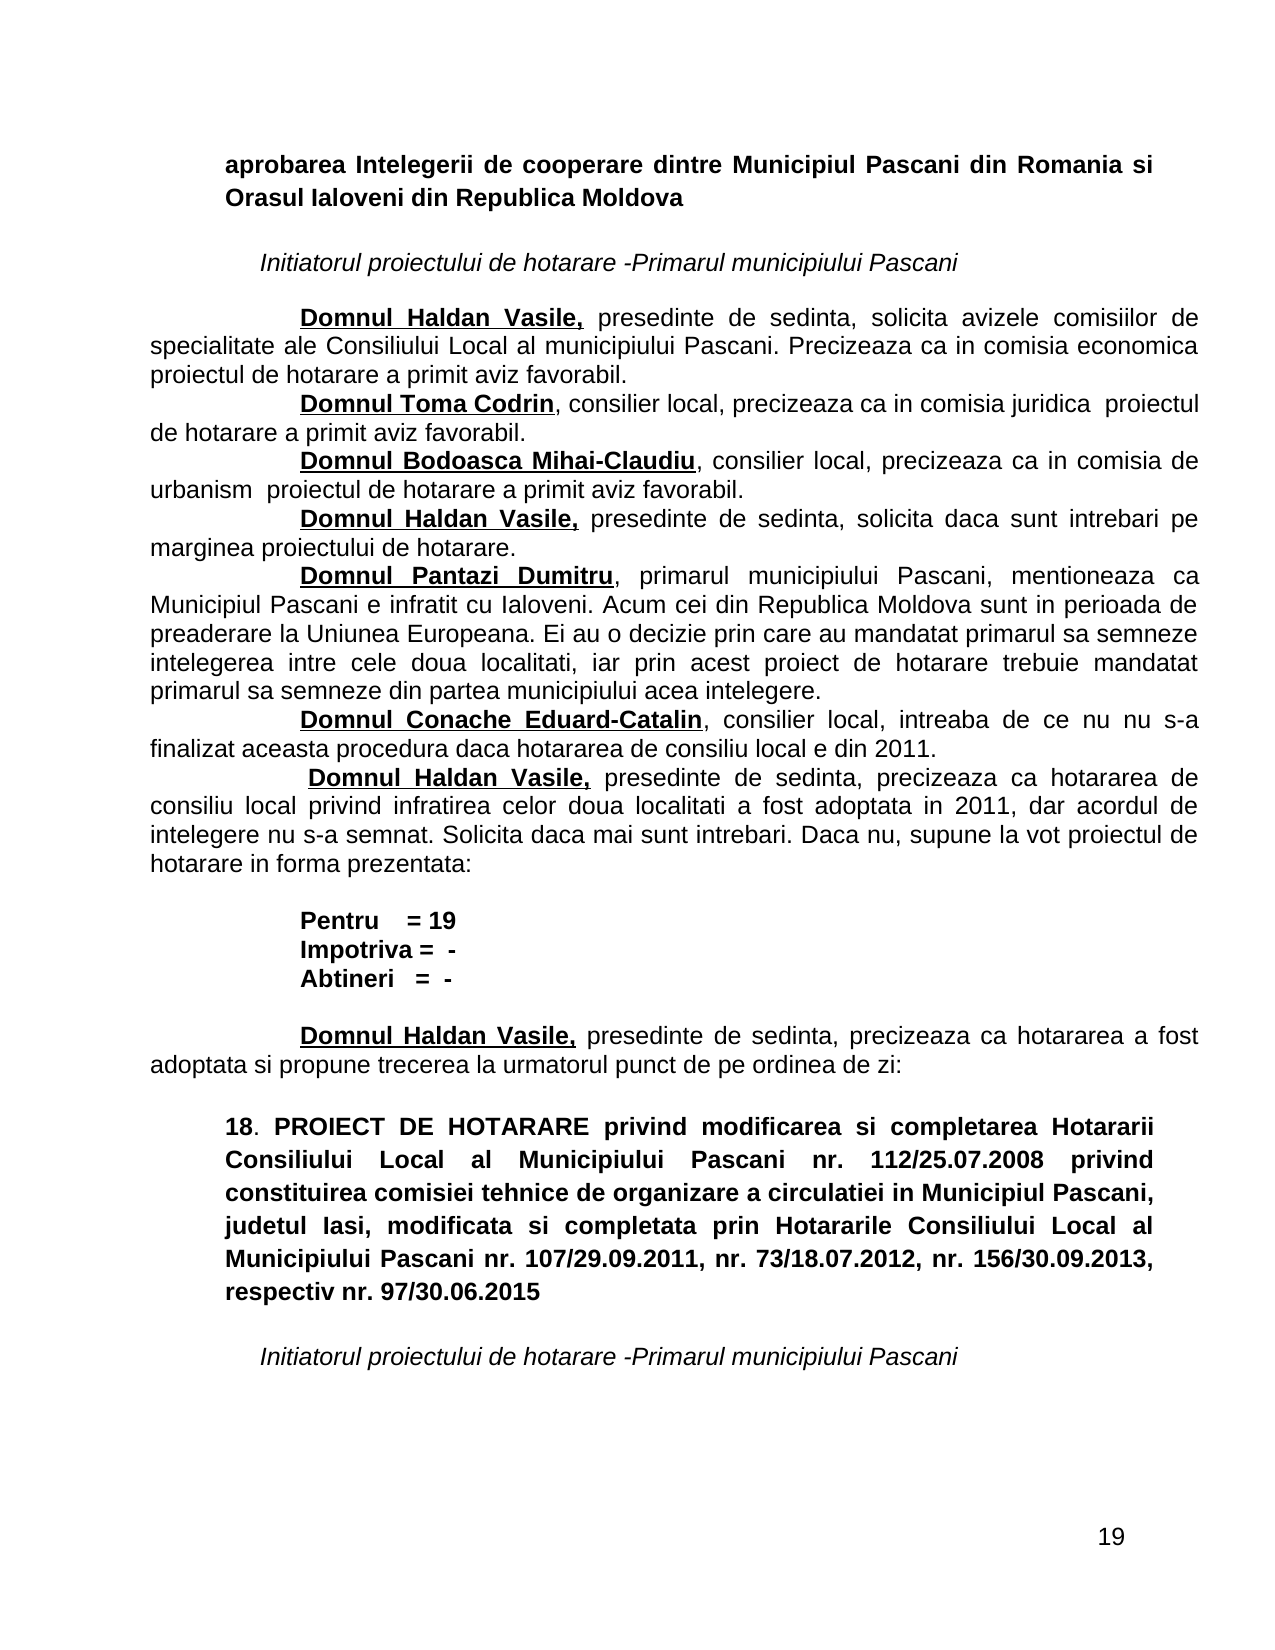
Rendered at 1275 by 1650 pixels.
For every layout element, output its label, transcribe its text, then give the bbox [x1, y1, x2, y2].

text Abtineri = - [150, 964, 1200, 993]
text Domnul Haldan Vasile, presedinte de sedinta, precizeaza ca hotararea de consiliu local privind infratirea celor doua localitati a fost adoptata in 2011, dar acordul de intelegere nu s-a semnat. Solicita daca mai sunt intrebari. Daca nu, supune la vot proiectul de hotarare in forma prezentata: [150, 763, 1200, 878]
text Domnul Bodoasca Mihai-Claudiu, consilier local, precizeaza ca in comisia de urbanism proiectul de hotarare a primit aviz favorabil. [150, 446, 1200, 504]
text Pentru = 19 [150, 906, 1200, 935]
text Domnul Toma Codrin, consilier local, precizeaza ca in comisia juridica proiectul de hotarare a primit aviz favorabil. [150, 389, 1200, 446]
text Initiatorul proiectului de hotarare -Primarul municipiului Pascani [225, 1343, 1155, 1372]
text Domnul Conache Eduard-Catalin, consilier local, intreaba de ce nu nu s-a finalizat aceasta procedura daca hotararea de consiliu local e din 2011. [150, 705, 1200, 763]
text Impotriva = - [150, 935, 1200, 964]
text Domnul Pantazi Dumitru, primarul municipiului Pascani, mentioneaza ca Municipiul Pascani e infratit cu Ialoveni. Acum cei din Republica Moldova sunt in perioada de preaderare la Uniunea Europeana. Ei au o decizie prin care au mandatat primarul sa semneze intelegerea intre cele doua localitati, iar prin acest proiect de hotarare trebuie mandatat primarul sa semneze din partea municipiului acea intelegere. [150, 561, 1200, 705]
text Domnul Haldan Vasile, presedinte de sedinta, precizeaza ca hotararea a fost adoptata si propune trecerea la urmatorul punct de pe ordinea de zi: [150, 1021, 1200, 1079]
text Domnul Haldan Vasile, presedinte de sedinta, solicita daca sunt intrebari pe marginea proiectului de hotarare. [150, 504, 1200, 561]
text 18. PROIECT DE HOTARARE privind modificarea si completarea Hotararii Consiliului Local al Municipiului Pascani nr. 112/25.07.2008 privind constituirea comisiei tehnice de organizare a circulatiei in Municipiul Pascani, judetul Iasi, modificata si completata prin Hotararile Consiliului Local al Municipiului Pascani nr. 107/29.09.2011, nr. 73/18.07.2012, nr. 156/30.09.2013, respectiv nr. 97/30.06.2015 [225, 1112, 1155, 1306]
text Initiatorul proiectului de hotarare -Primarul municipiului Pascani [225, 249, 1155, 278]
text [225, 150, 1155, 212]
text Domnul Haldan Vasile, presedinte de sedinta, solicita avizele comisiilor de specialitate ale Consiliului Local al municipiului Pascani. Precizeaza ca in comisia economica proiectul de hotarare a primit aviz favorabil. [150, 303, 1200, 389]
